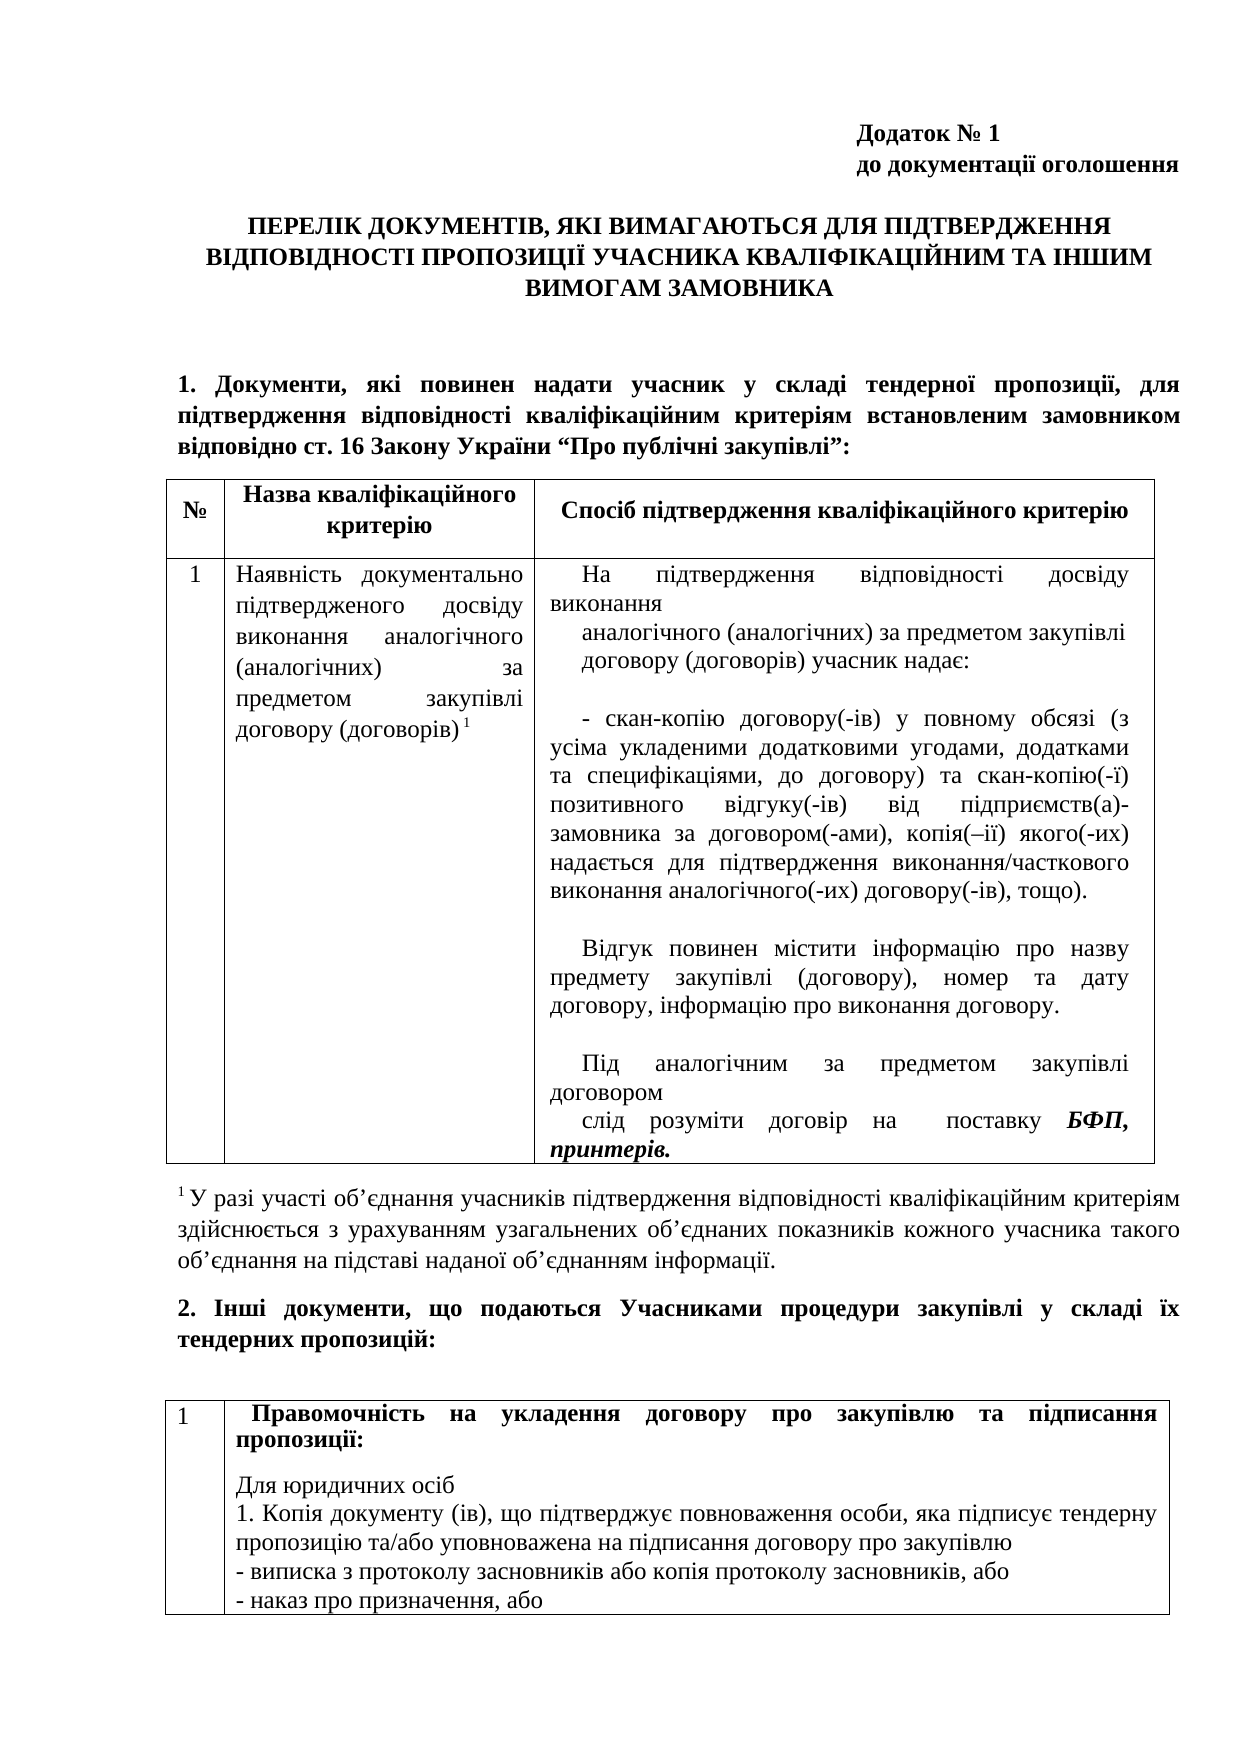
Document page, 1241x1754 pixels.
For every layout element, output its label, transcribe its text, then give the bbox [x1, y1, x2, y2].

table_cell Наявність документально підтвердженого досвіду виконання аналогічного (аналогічних) за предметом закупівлі договору (договорів) 1 [225, 559, 534, 1163]
table_cell 1 [167, 559, 224, 1163]
table_header Спосіб підтвердження кваліфікаційного критерію [535, 480, 1154, 558]
table_header № [167, 480, 224, 558]
table_header Назва кваліфікаційного критерію [225, 480, 534, 558]
text до документації оголошення [856, 149, 1181, 178]
text 1 У разі участі об’єднання учасників підтвердження відповідності кваліфікаційним критеріям здійснюється з урахуванням узагальнених об’єднаних показників кожного учасника такого об’єднання на підставі наданої об’єднанням інформації. [177, 1183, 1181, 1274]
table_cell На підтвердження відповідності досвіду виконання аналогічного (аналогічних) за предметом закупівлі договору (договорів) учасник надає: - скан-копію договору(-ів) у повному обсязі (з усіма укладеними додатковими угодами, додатками та специфікаціями, до договору) та скан-копію(-ї) позитивного відгуку(-ів) від підприємств(а)-замовника за договором(-ами), копія(–ії) якого(-их) надається для підтвердження виконання/часткового виконання аналогічного(-их) договору(-ів), тощо). Відгук повинен містити інформацію про назву предмету закупівлі (договору), номер та дату договору, інформацію про виконання договору. Під аналогічним за предметом закупівлі договором слід розуміти договір на поставку БФП, принтерів. [535, 559, 1154, 1163]
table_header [225, 1401, 1169, 1613]
text Додаток № 1 [856, 118, 1181, 147]
table_header 1 [166, 1401, 224, 1613]
text 2. Інші документи, що подаються Учасниками процедури закупівлі у складі їх тендерних пропозицій: [177, 1293, 1181, 1352]
text ПЕРЕЛІК ДОКУМЕНТІВ, ЯКІ ВИМАГАЮТЬСЯ ДЛЯ ПІДТВЕРДЖЕННЯ ВІДПОВІДНОСТІ ПРОПОЗИЦІЇ УЧАСНИКА КВАЛІФІКАЦІЙНИМ ТА ІНШИМ ВИМОГАМ ЗАМОВНИКА [177, 211, 1181, 302]
text 1. Документи, які повинен надати учасник у складі тендерної пропозиції, для підтвердження відповідності кваліфікаційним критеріям встановленим замовником відповідно ст. 16 Закону України “Про публічні закупівлі”: [177, 369, 1181, 459]
